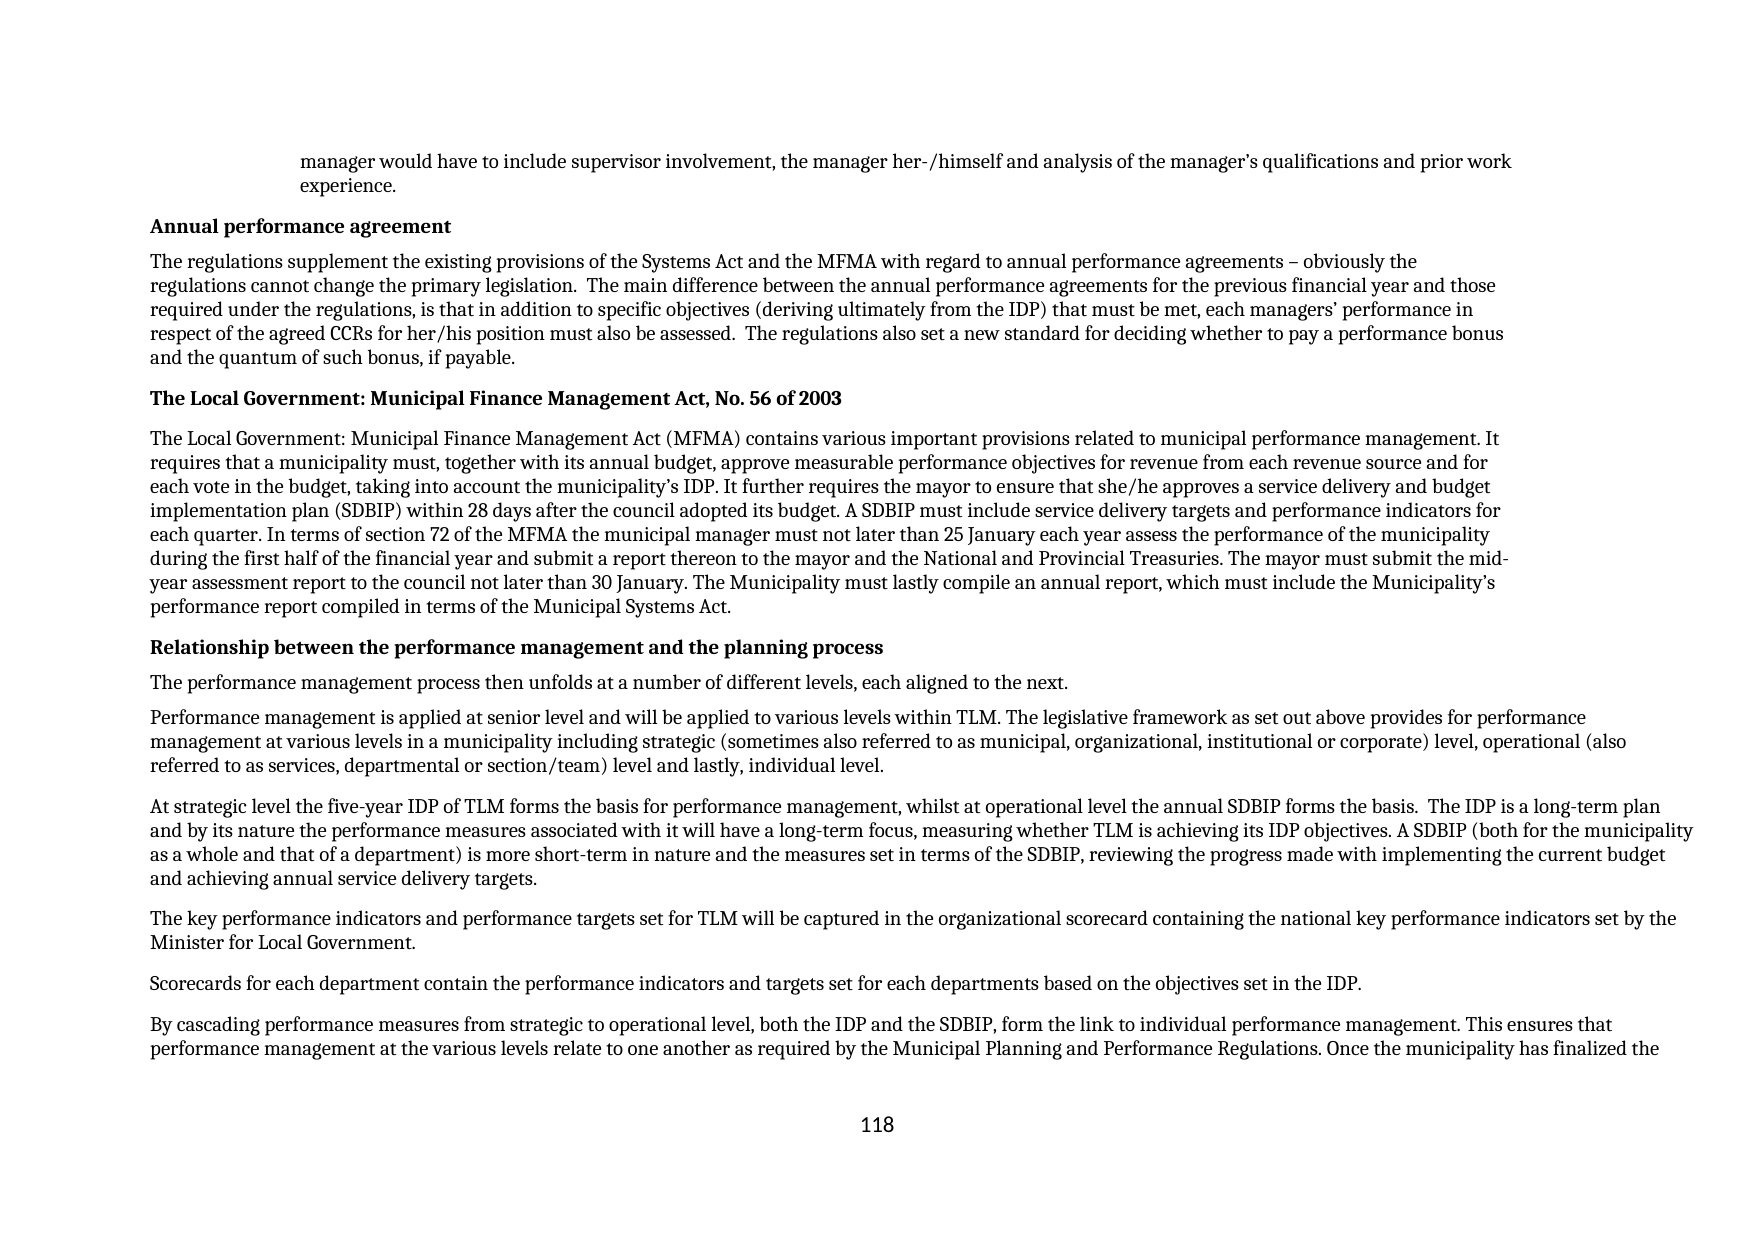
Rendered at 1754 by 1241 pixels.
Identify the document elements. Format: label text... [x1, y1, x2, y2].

text The Local Government: Municipal Finance Management Act (MFMA) contains various important provisions related to municipal performance management. It requires that a municipality must, together with its annual budget, approve measurable performance objectives for revenue from each revenue source and for each vote in the budget, taking into account the municipality’s IDP. It further requires the mayor to ensure that she/he approves a service delivery and budget implementation plan (SDBIP) within 28 days after the council adopted its budget. A SDBIP must include service delivery targets and performance indicators for each quarter. In terms of section 72 of the MFMA the municipal manager must not later than 25 January each year assess the performance of the municipality during the first half of the financial year and submit a report thereon to the mayor and the National and Provincial Treasuries. The mayor must submit the mid-year assessment report to the council not later than 30 January. The Municipality must lastly compile an annual report, which must include the Municipality’s performance report compiled in terms of the Municipal Systems Act. [150, 427, 1511, 619]
text The Local Government: Municipal Finance Management Act, No. 56 of 2003 [150, 386, 1584, 410]
text Relationship between the performance management and the planning process [150, 635, 1606, 659]
text At strategic level the five-year IDP of TLM forms the basis for performance management, whilst at operational level the annual SDBIP forms the basis. The IDP is a long-term plan and by its nature the performance measures associated with it will have a long-term focus, measuring whether TLM is achieving its IDP objectives. A SDBIP (both for the municipality as a whole and that of a department) is more short-term in nature and the measures set in terms of the SDBIP, reviewing the progress made with implementing the current budget and achieving annual service delivery targets. [150, 794, 1698, 890]
text The key performance indicators and performance targets set for TLM will be captured in the organizational scorecard containing the national key performance indicators set by the Minister for Local Government. [150, 907, 1698, 955]
text Performance management is applied at senior level and will be applied to various levels within TLM. The legislative framework as set out above provides for performance management at various levels in a municipality including strategic (sometimes also referred to as municipal, organizational, institutional or corporate) level, operational (also referred to as services, departmental or section/team) level and lastly, individual level. [150, 706, 1698, 778]
text Annual performance agreement [150, 214, 1606, 238]
text Scorecards for each department contain the performance indicators and targets set for each departments based on the objectives set in the IDP. [150, 972, 1683, 996]
text The performance management process then unfolds at a number of different levels, each aligned to the next. [150, 671, 1606, 694]
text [150, 1012, 1680, 1060]
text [300, 150, 1584, 198]
text The regulations supplement the existing provisions of the Systems Act and the MFMA with regard to annual performance agreements – obviously the regulations cannot change the primary legislation. The main difference between the annual performance agreements for the previous financial year and those required under the regulations, is that in addition to specific objectives (deriving ultimately from the IDP) that must be met, each managers’ performance in respect of the agreed CCRs for her/his position must also be assessed. The regulations also set a new standard for deciding whether to pay a performance bonus and the quantum of such bonus, if payable. [150, 250, 1511, 370]
